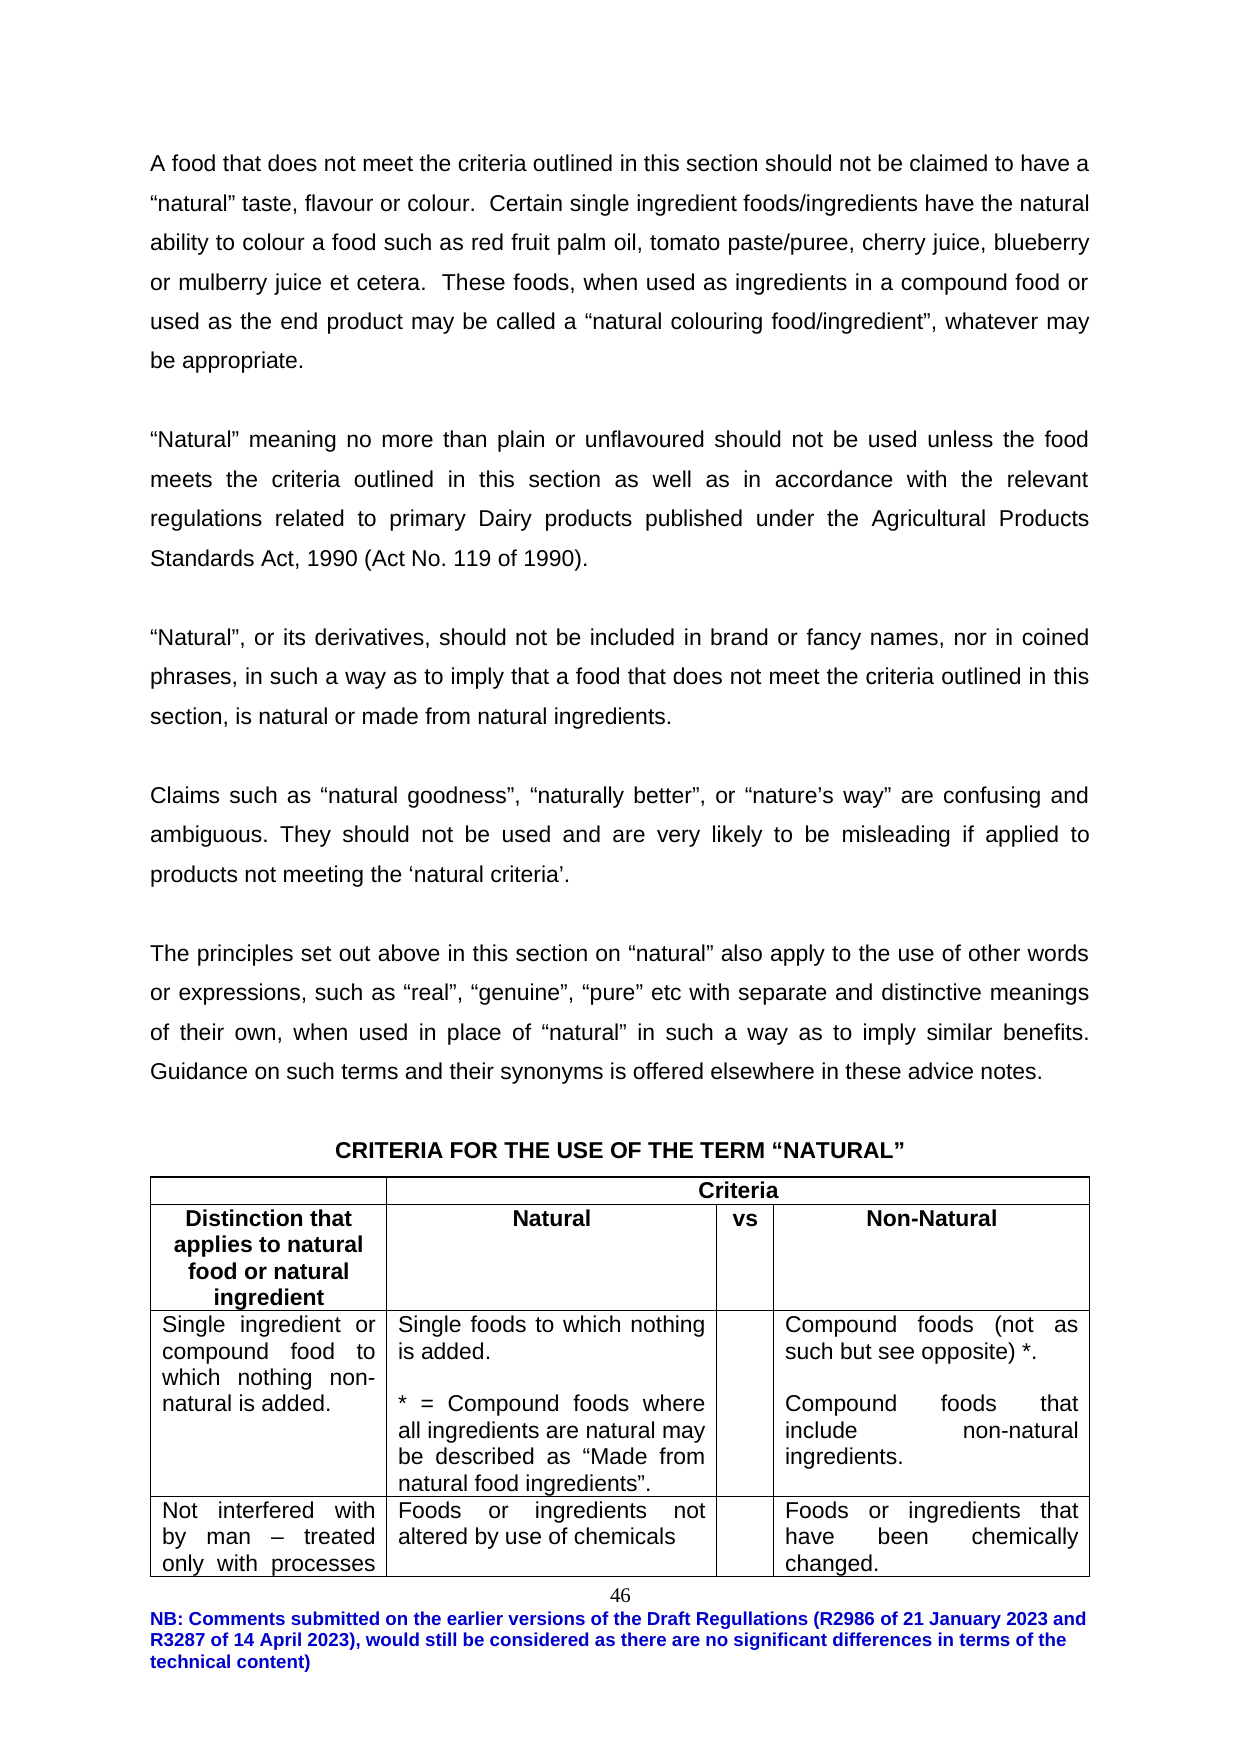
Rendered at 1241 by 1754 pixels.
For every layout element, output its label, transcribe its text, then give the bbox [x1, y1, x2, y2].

table_cell Single ingredient or compound food to which nothing non-natural is added. [151, 1311, 386, 1496]
text A food that does not meet the criteria outlined in this section should not be claimed to have a “natural” taste, flavour or colour. Certain single ingredient foods/ingredients have the natural ability to colour a food such as red fruit palm oil, tomato paste/puree, cherry juice, blueberry or mulberry juice et cetera. These foods, when used as ingredients in a compound food or used as the end product may be called a “natural colouring food/ingredient”, whatever may be appropriate. [150, 150, 1090, 374]
table_header Criteria [387, 1178, 1089, 1204]
table_cell Distinction that applies to natural food or natural ingredient [151, 1205, 386, 1310]
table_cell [387, 1497, 716, 1576]
text The principles set out above in this section on “natural” also apply to the use of other words or expressions, such as “real”, “genuine”, “pure” etc with separate and distinctive meanings of their own, when used in place of “natural” in such a way as to imply similar benefits. Guidance on such terms and their synonyms is offered elsewhere in these advice notes. [150, 939, 1090, 1084]
text “Natural” meaning no more than plain or unflavoured should not be used unless the food meets the criteria outlined in this section as well as in accordance with the relevant regulations related to primary Dairy products published under the Agricultural Products Standards Act, 1990 (Act No. 119 of 1990). [150, 426, 1090, 571]
table_cell vs [717, 1205, 773, 1310]
table_cell [717, 1497, 773, 1576]
table_cell Natural [387, 1205, 716, 1310]
text Claims such as “natural goodness”, “naturally better”, or “nature’s way” are confusing and ambiguous. They should not be used and are very likely to be misleading if applied to products not meeting the ‘natural criteria’. [150, 782, 1090, 887]
text CRITERIA FOR THE USE OF THE TERM “NATURAL” [150, 1137, 1090, 1163]
table_cell Single foods to which nothing is added. * = Compound foods where all ingredients are natural may be described as “Made from natural food ingredients”. [387, 1311, 716, 1496]
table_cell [774, 1497, 1089, 1576]
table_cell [151, 1497, 386, 1576]
text “Natural”, or its derivatives, should not be included in brand or fancy names, nor in coined phrases, in such a way as to imply that a food that does not meet the criteria outlined in this section, is natural or made from natural ingredients. [150, 624, 1090, 729]
table_cell Compound foods (not as such but see opposite) *. Compound foods that include non-natural ingredients. [774, 1311, 1089, 1496]
table_cell [717, 1311, 773, 1496]
table_cell Non-Natural [774, 1205, 1089, 1310]
table_header [151, 1178, 386, 1204]
